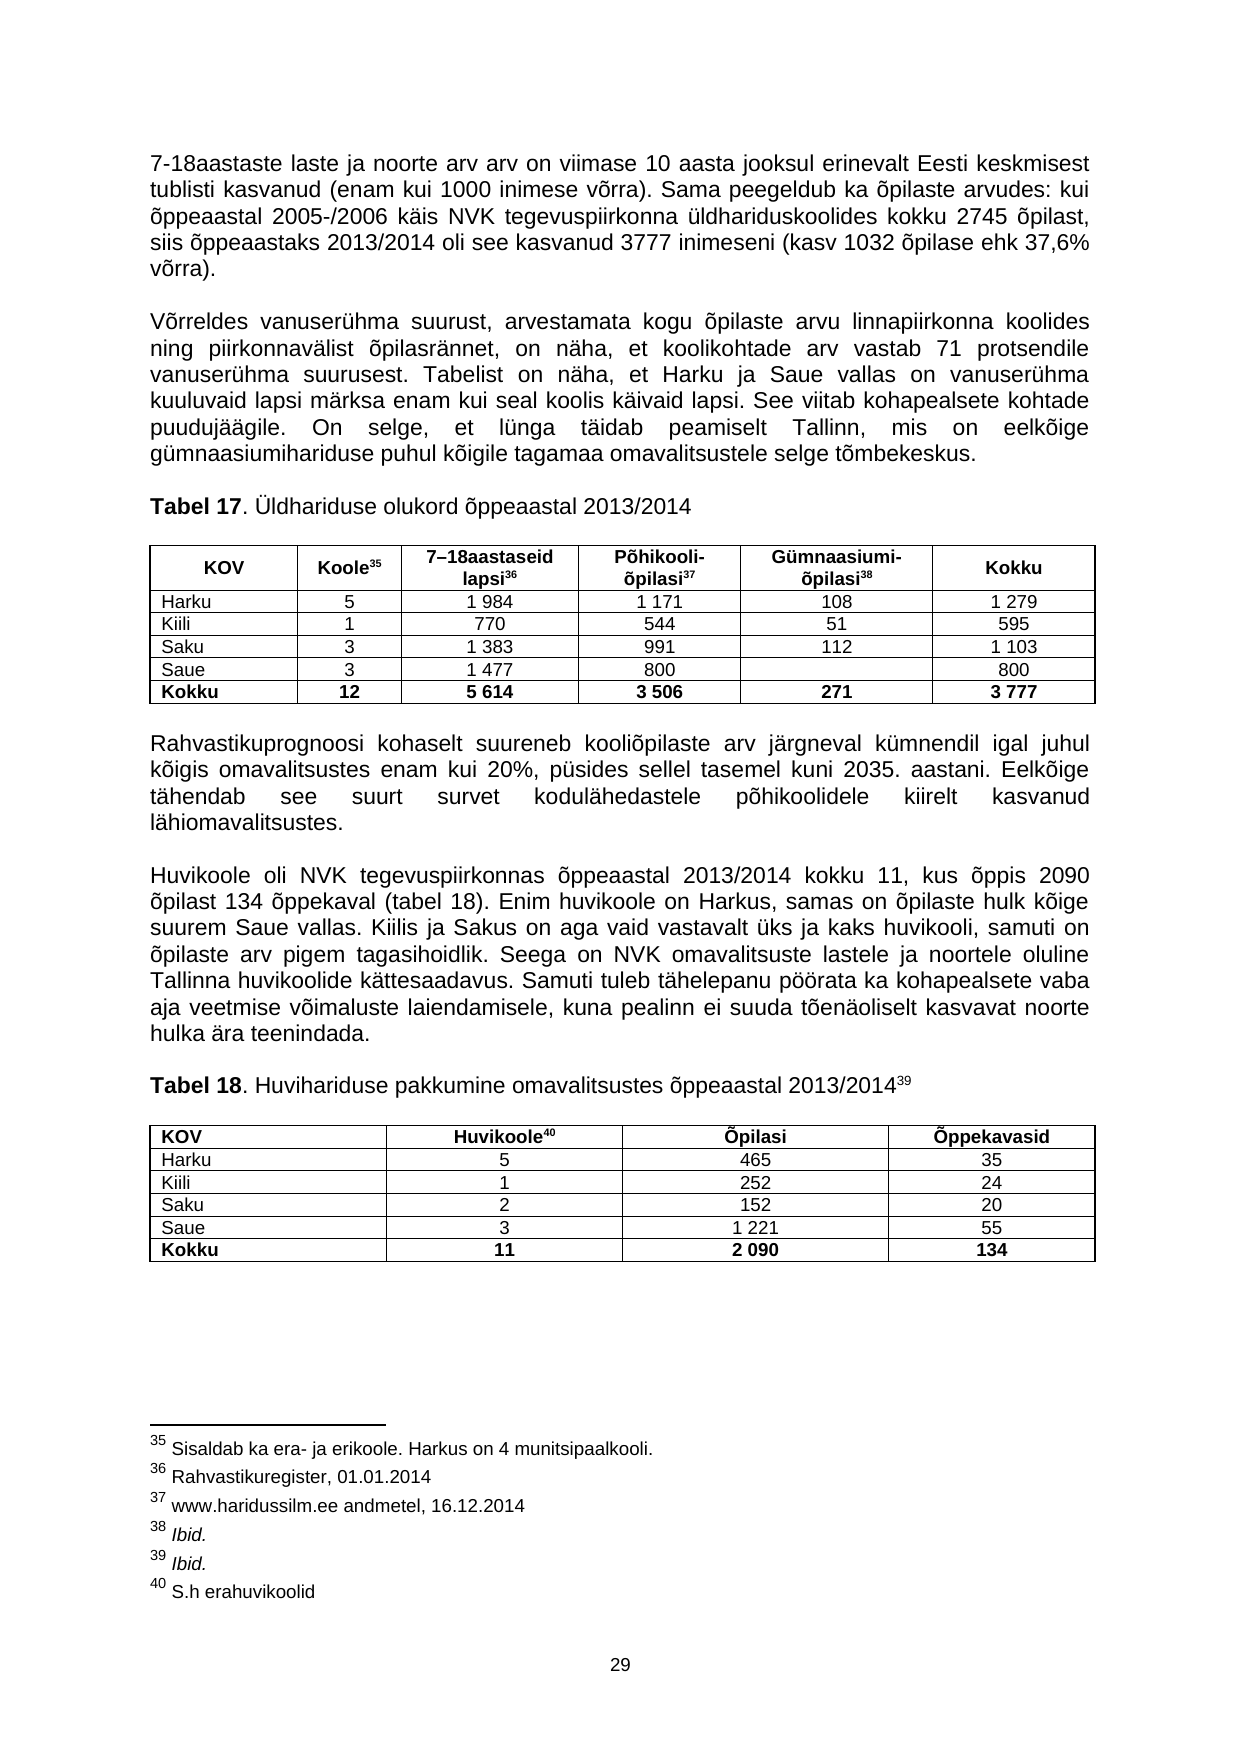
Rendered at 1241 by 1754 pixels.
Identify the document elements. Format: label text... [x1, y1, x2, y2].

table_cell Harku [151, 591, 297, 612]
table_cell 1 221 [623, 1217, 888, 1238]
table_cell 991 [579, 636, 740, 657]
text Rahvastikuprognoosi kohaselt suureneb kooliõpilaste arv järgneval kümnendil igal juhul kõigis omavalitsustes enam kui 20%, püsides sellel tasemel kuni 2035. aastani. Eelkõige tähendab see suurt survet kodulähedastele põhikoolidele kiirelt kasvanud lähiomavalitsustes. [150, 730, 1090, 835]
table_cell 5 614 [402, 681, 578, 702]
table_cell 2 090 [623, 1239, 888, 1261]
table_cell 544 [579, 613, 740, 635]
table_header Huvikoole [387, 1126, 622, 1148]
table_cell Saku [151, 636, 297, 657]
table_cell 1 279 [933, 591, 1094, 612]
table_header Kokku [933, 546, 1094, 589]
text Võrreldes vanuserühma suurust, arvestamata kogu õpilaste arvu linnapiirkonna koolides ning piirkonnavälist õpilasrännet, on näha, et koolikohtade arv vastab 71 protsendile vanuserühma suurusest. Tabelist on näha, et Harku ja Saue vallas on vanuserühma kuuluvaid lapsi märksa enam kui seal koolis käivaid lapsi. See viitab kohapealsete kohtade puudujäägile. On selge, et lünga täidab peamiselt Tallinn, mis on eelkõige gümnaasiumihariduse puhul kõigile tagamaa omavalitsustele selge tõmbekeskus. [150, 308, 1090, 466]
table_cell Kiili [151, 613, 297, 635]
table_header Gümnaasiumi-õpilasi [741, 546, 932, 589]
table_cell 252 [623, 1171, 888, 1193]
table_header Õpilasi [623, 1126, 888, 1148]
table_cell 770 [402, 613, 578, 635]
text Tabel 18. Huvihariduse pakkumine omavalitsustes õppeaastal 2013/2014 [150, 1072, 1090, 1099]
table_cell 800 [933, 658, 1094, 680]
table_cell 2 [387, 1194, 622, 1216]
table_cell 108 [741, 591, 932, 612]
table_cell 55 [889, 1217, 1094, 1238]
table_cell 1 [298, 613, 401, 635]
table_cell 112 [741, 636, 932, 657]
table_cell 51 [741, 613, 932, 635]
table_cell Saue [151, 658, 297, 680]
table_cell Kokku [151, 681, 297, 702]
table_cell 11 [387, 1239, 622, 1261]
table_cell 1 477 [402, 658, 578, 680]
table_cell Harku [151, 1149, 386, 1170]
table_cell 3 [387, 1217, 622, 1238]
table_header KOV [151, 546, 297, 589]
table_cell Saue [151, 1217, 386, 1238]
table_cell 24 [889, 1171, 1094, 1193]
text Tabel 17. Üldhariduse olukord õppeaastal 2013/2014 [150, 493, 1090, 519]
table_cell 20 [889, 1194, 1094, 1216]
table_cell Saku [151, 1194, 386, 1216]
table_cell 595 [933, 613, 1094, 635]
table_cell Kokku [151, 1239, 386, 1261]
table_header Põhikooli-õpilasi [579, 546, 740, 589]
table_cell 800 [579, 658, 740, 680]
table_cell 271 [741, 681, 932, 702]
table_cell 465 [623, 1149, 888, 1170]
text Huvikoole oli NVK tegevuspiirkonnas õppeaastal 2013/2014 kokku 11, kus õppis 2090 õpilast 134 õppekaval (tabel 18). Enim huvikoole on Harkus, samas on õpilaste hulk kõige suurem Saue vallas. Kiilis ja Sakus on aga vaid vastavalt üks ja kaks huvikooli, samuti on õpilaste arv pigem tagasihoidlik. Seega on NVK omavalitsuste lastele ja noortele oluline Tallinna huvikoolide kättesaadavus. Samuti tuleb tähelepanu pöörata ka kohapealsete vaba aja veetmise võimaluste laiendamisele, kuna pealinn ei suuda tõenäoliselt kasvavat noorte hulka ära teenindada. [150, 862, 1090, 1046]
table_cell 134 [889, 1239, 1094, 1261]
table_cell 1 383 [402, 636, 578, 657]
table_cell 5 [298, 591, 401, 612]
table_header KOV [151, 1126, 386, 1148]
table_cell 152 [623, 1194, 888, 1216]
table_cell 3 [298, 636, 401, 657]
table_cell Kiili [151, 1171, 386, 1193]
table_cell 1 [387, 1171, 622, 1193]
table_cell 3 506 [579, 681, 740, 702]
table_header 7–18aastaseid lapsi [402, 546, 578, 589]
text 7-18aastaste laste ja noorte arv arv on viimase 10 aasta jooksul erinevalt Eesti keskmisest tublisti kasvanud (enam kui 1000 inimese võrra). Sama peegeldub ka õpilaste arvudes: kui õppeaastal 2005-/2006 käis NVK tegevuspiirkonna üldhariduskoolides kokku 2745 õpilast, siis õppeaastaks 2013/2014 oli see kasvanud 3777 inimeseni (kasv 1032 õpilase ehk 37,6% võrra). [150, 150, 1090, 282]
table_cell 12 [298, 681, 401, 702]
table_header Õppekavasid [889, 1126, 1094, 1148]
table_cell 1 171 [579, 591, 740, 612]
table_cell 1 103 [933, 636, 1094, 657]
table_cell 3 777 [933, 681, 1094, 702]
table_cell 1 984 [402, 591, 578, 612]
table_cell [741, 658, 932, 680]
table_header Koole [298, 546, 401, 589]
table_cell 35 [889, 1149, 1094, 1170]
table_cell 5 [387, 1149, 622, 1170]
table_cell 3 [298, 658, 401, 680]
